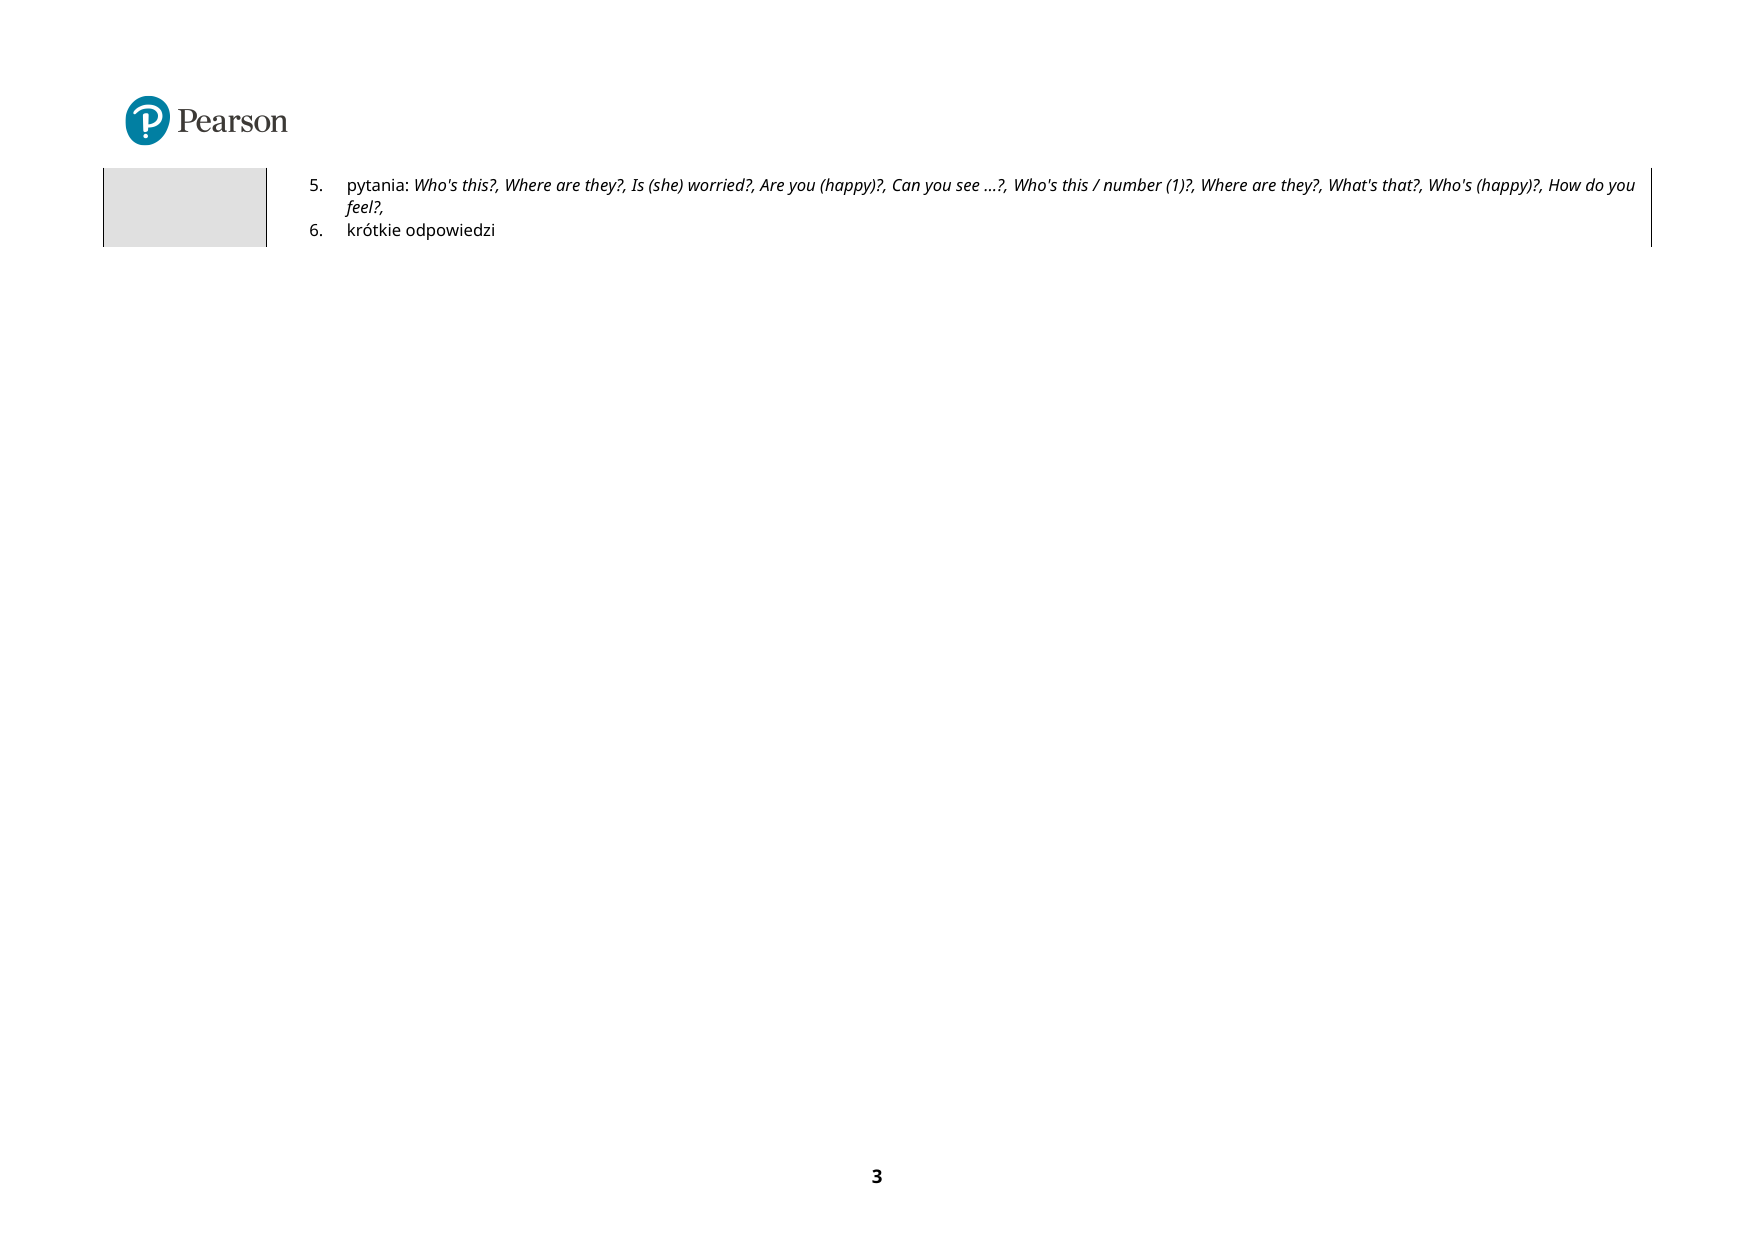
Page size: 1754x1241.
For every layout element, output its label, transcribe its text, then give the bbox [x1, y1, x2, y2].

table_header [104, 168, 266, 247]
picture [103, 73, 310, 168]
